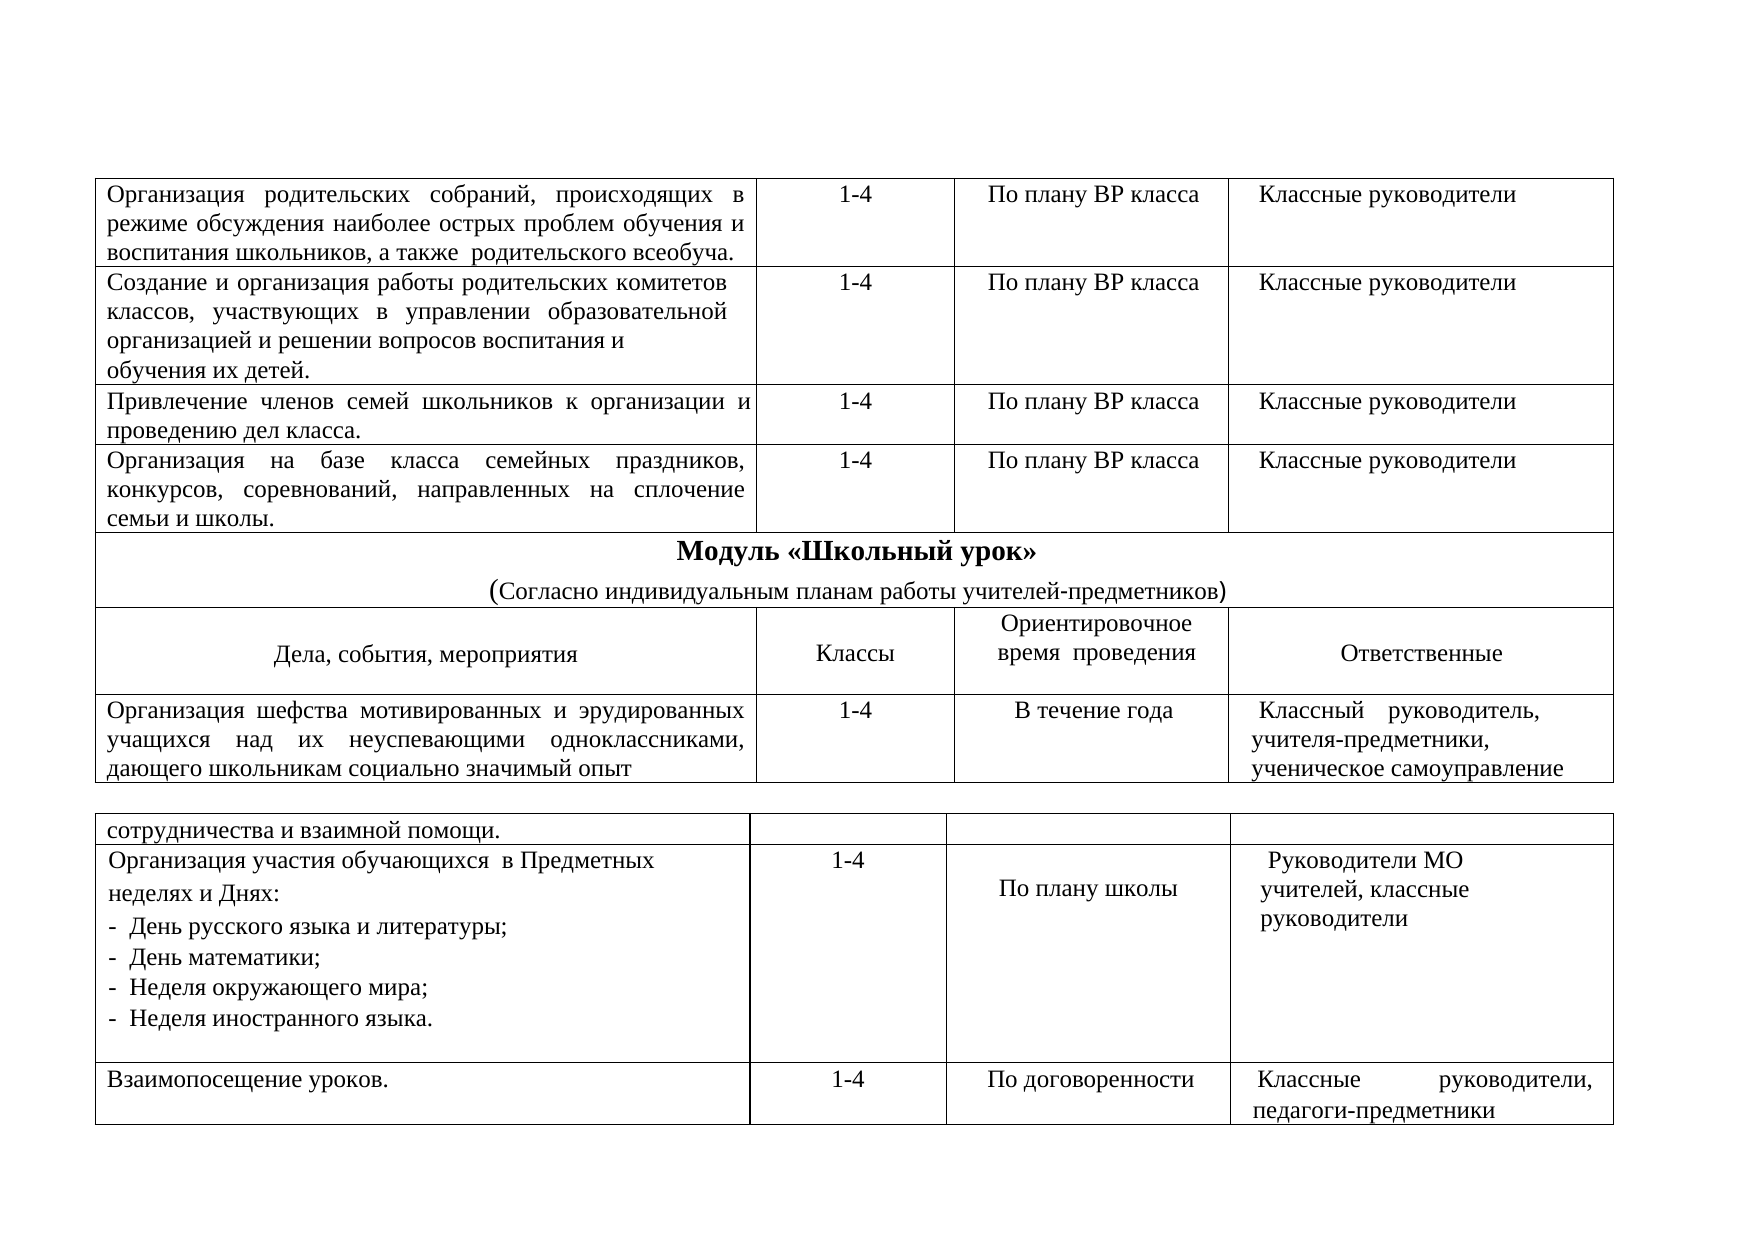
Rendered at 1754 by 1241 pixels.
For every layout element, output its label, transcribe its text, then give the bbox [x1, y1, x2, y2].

table_cell Руководители МО учителей, классные руководители [1231, 845, 1613, 1062]
table_cell По плану ВР класса [955, 179, 1228, 266]
table_header [751, 814, 946, 844]
table_cell Организация на базе класса семейных праздников, конкурсов, соревнований, направленных на сплочение семьи и школы. [96, 445, 756, 532]
table_cell Ответственные [1229, 608, 1613, 694]
table_cell Классный руководитель, учителя-предметники, ученическое самоуправление [1229, 695, 1613, 782]
table_cell 1-4 [751, 845, 946, 1062]
table_cell Классные руководители, педагоги-предметники [1231, 1063, 1613, 1124]
table_cell По плану ВР класса [955, 445, 1228, 532]
table_cell Ориентировочное время проведения [955, 608, 1228, 694]
table_header [947, 814, 1230, 844]
table_cell Организация шефства мотивированных и эрудированных учащихся над их неуспевающими одноклассниками, дающего школьникам социально значимый опыт [96, 695, 756, 782]
table_cell Организация родительских собраний, происходящих в режиме обсуждения наиболее острых проблем обучения и воспитания школьников, а также родительского всеобуча. [96, 179, 756, 266]
table_cell 1-4 [757, 695, 954, 782]
table_cell Модуль «Школьный урок» (Согласно индивидуальным планам работы учителей-предметников) [96, 533, 1613, 607]
table_cell По договоренности [947, 1063, 1230, 1124]
table_cell 1-4 [757, 179, 954, 266]
table_cell Классные руководители [1229, 445, 1613, 532]
table_cell По плану ВР класса [955, 267, 1228, 384]
table_cell В течение года [955, 695, 1228, 782]
table_cell 1-4 [757, 385, 954, 444]
table_cell Классные руководители [1229, 385, 1613, 444]
table_header [1231, 814, 1613, 844]
table_cell Классы [757, 608, 954, 694]
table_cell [1229, 179, 1613, 266]
table_cell Организация участия обучающихся в Предметных неделях и Днях: День русского языка и литературы; День математики; Неделя окружающего мира; Неделя иностранного языка. [96, 845, 749, 1062]
table_cell Создание и организация работы родительских комитетов классов, участвующих в управлении образовательной организацией и решении вопросов воспитания и обучения их детей. [96, 267, 756, 384]
table_cell 1-4 [751, 1063, 946, 1124]
table_cell По плану ВР класса [955, 385, 1228, 444]
table_header сотрудничества и взаимной помощи. [96, 814, 749, 844]
table_cell Классные руководители [1229, 267, 1613, 384]
table_cell 1-4 [757, 445, 954, 532]
table_cell Привлечение членов семей школьников к организации и проведению дел класса. [96, 385, 756, 444]
table_cell По плану школы [947, 845, 1230, 1062]
table_cell Дела, события, мероприятия [96, 608, 756, 694]
table_cell Взаимопосещение уроков. [96, 1063, 749, 1124]
table_cell 1-4 [757, 267, 954, 384]
